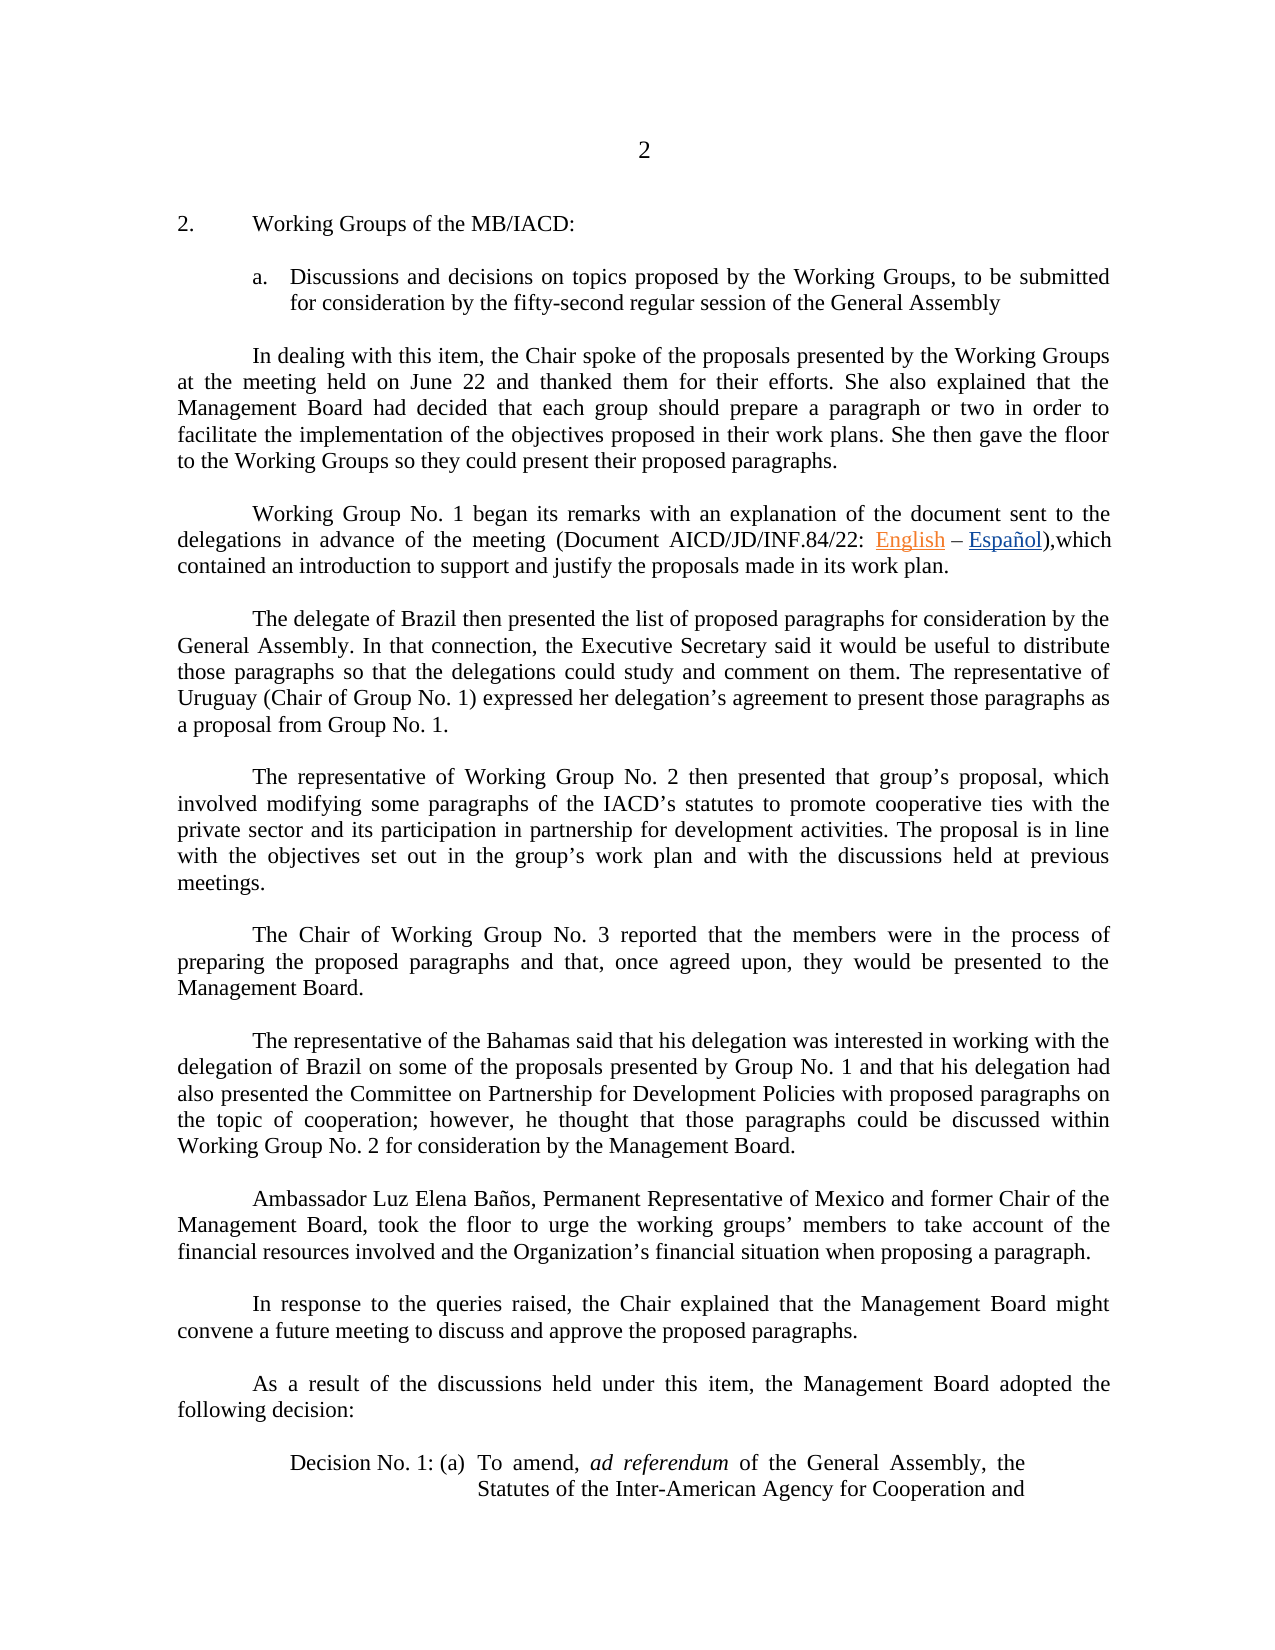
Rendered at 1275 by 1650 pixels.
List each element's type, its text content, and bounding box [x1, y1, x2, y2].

text Ambassador Luz Elena Baños, Permanent Representative of Mexico and former Chair of the Management Board, took the floor to urge the working groups’ members to take account of the financial resources involved and the Organization’s financial situation when proposing a paragraph. [177, 1185, 1111, 1264]
list Working Groups of the MB/IACD: [177, 210, 1111, 236]
text In dealing with this item, the Chair spoke of the proposals presented by the Working Groups at the meeting held on June 22 and thanked them for their efforts. She also explained that the Management Board had decided that each group should prepare a paragraph or two in order to facilitate the implementation of the objectives proposed in their work plans. She then gave the floor to the Working Groups so they could present their proposed paragraphs. [177, 342, 1111, 473]
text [289, 1449, 1026, 1501]
text The representative of the Bahamas said that his delegation was interested in working with the delegation of Brazil on some of the proposals presented by Group No. 1 and that his delegation had also presented the Committee on Partnership for Development Policies with proposed paragraphs on the topic of cooperation; however, he thought that those paragraphs could be discussed within Working Group No. 2 for consideration by the Management Board. [177, 1027, 1111, 1159]
text The representative of Working Group No. 2 then presented that group’s proposal, which involved modifying some paragraphs of the IACD’s statutes to promote cooperative ties with the private sector and its participation in partnership for development activities. The proposal is in line with the objectives set out in the group’s work plan and with the discussions held at previous meetings. [177, 763, 1111, 895]
text The delegate of Brazil then presented the list of proposed paragraphs for consideration by the General Assembly. In that connection, the Executive Secretary said it would be useful to distribute those paragraphs so that the delegations could study and comment on them. The representative of Uruguay (Chair of Group No. 1) expressed her delegation’s agreement to present those paragraphs as a proposal from Group No. 1. [177, 605, 1111, 737]
text The Chair of Working Group No. 3 reported that the members were in the process of preparing the proposed paragraphs and that, once agreed upon, they would be presented to the Management Board. [177, 922, 1111, 1001]
list Discussions and decisions on topics proposed by the Working Groups, to be submitted for consideration by the fifty-second regular session of the General Assembly [252, 263, 1111, 315]
text As a result of the discussions held under this item, the Management Board adopted the following decision: [177, 1369, 1111, 1422]
text In response to the queries raised, the Chair explained that the Management Board might convene a future meeting to discuss and approve the proposed paragraphs. [177, 1291, 1111, 1343]
text Working Group No. 1 began its remarks with an explanation of the document sent to the delegations in advance of the meeting (Document AICD/JD/INF.84/22: English – Español),which contained an introduction to support and justify the proposals made in its work plan. [177, 500, 1111, 579]
